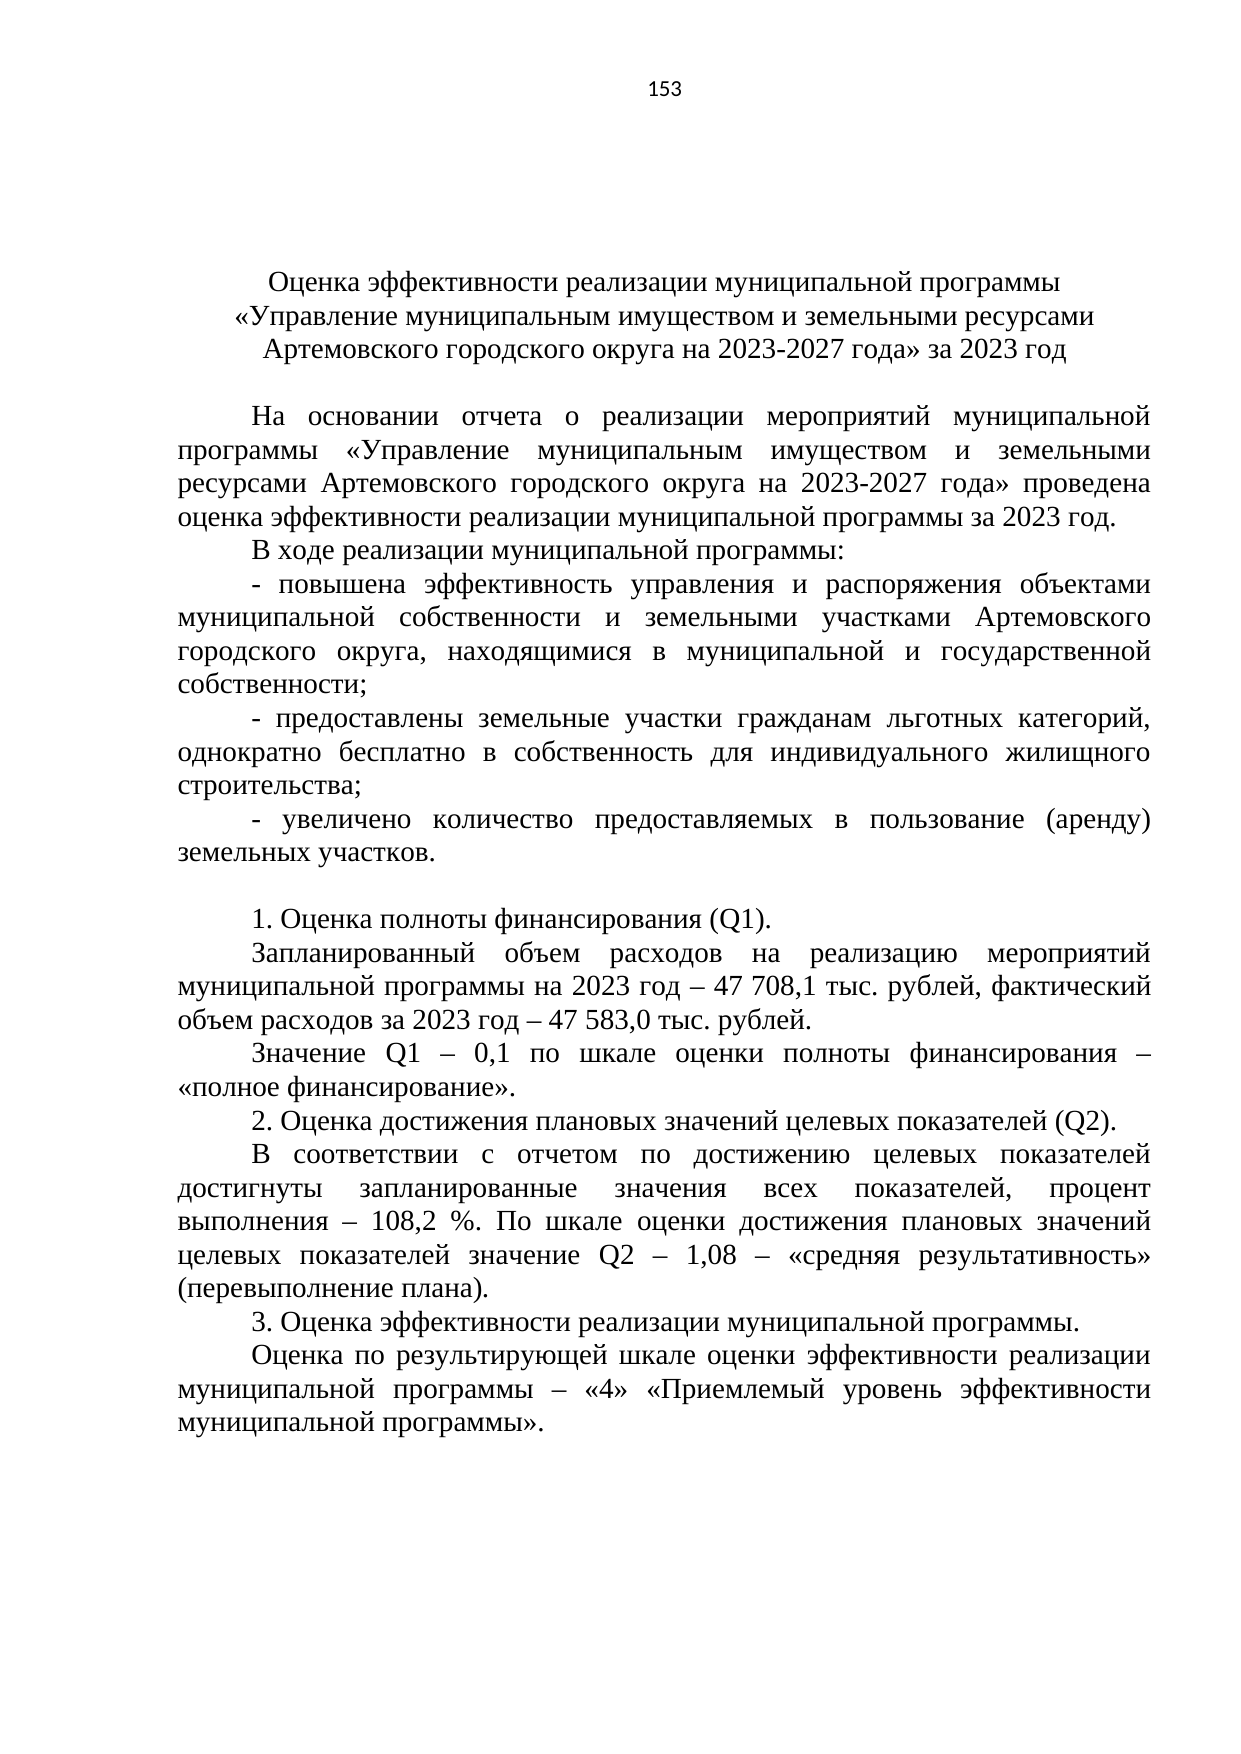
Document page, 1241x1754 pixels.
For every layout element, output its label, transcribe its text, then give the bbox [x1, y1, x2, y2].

text «Управление муниципальным имуществом и земельными ресурсами Артемовского городского округа на 2023-2027 года» за 2023 год [177, 298, 1152, 365]
text 3. Оценка эффективности реализации муниципальной программы. [177, 1304, 1152, 1337]
text 2. Оценка достижения плановых значений целевых показателей (Q2). [177, 1103, 1152, 1136]
text - повышена эффективность управления и распоряжения объектами муниципальной собственности и земельными участками Артемовского городского округа, находящимися в муниципальной и государственной собственности; [177, 566, 1152, 700]
text На основании отчета о реализации мероприятий муниципальной программы «Управление муниципальным имуществом и земельными ресурсами Артемовского городского округа на 2023-2027 года» проведена оценка эффективности реализации муниципальной программы за 2023 год. [177, 398, 1152, 532]
text В соответствии с отчетом по достижению целевых показателей достигнуты запланированные значения всех показателей, процент выполнения – 108,2 %. По шкале оценки достижения плановых значений целевых показателей значение Q2 – 1,08 – «средняя результативность» (перевыполнение плана). [177, 1136, 1152, 1304]
text Оценка по результирующей шкале оценки эффективности реализации муниципальной программы – «4» «Приемлемый уровень эффективности муниципальной программы». [177, 1337, 1152, 1438]
text - увеличено количество предоставляемых в пользование (аренду) земельных участков. [177, 801, 1152, 868]
text 1. Оценка полноты финансирования (Q1). [177, 901, 1152, 935]
text Значение Q1 – 0,1 по шкале оценки полноты финансирования – «полное финансирование». [177, 1036, 1152, 1103]
text - предоставлены земельные участки гражданам льготных категорий, однократно бесплатно в собственность для индивидуального жилищного строительства; [177, 700, 1152, 801]
text В ходе реализации муниципальной программы: [177, 532, 1152, 566]
text Оценка эффективности реализации муниципальной программы [177, 264, 1152, 298]
text Запланированный объем расходов на реализацию мероприятий муниципальной программы на 2023 год – 47 708,1 тыс. рублей, фактический объем расходов за 2023 год – 47 583,0 тыс. рублей. [177, 935, 1152, 1036]
